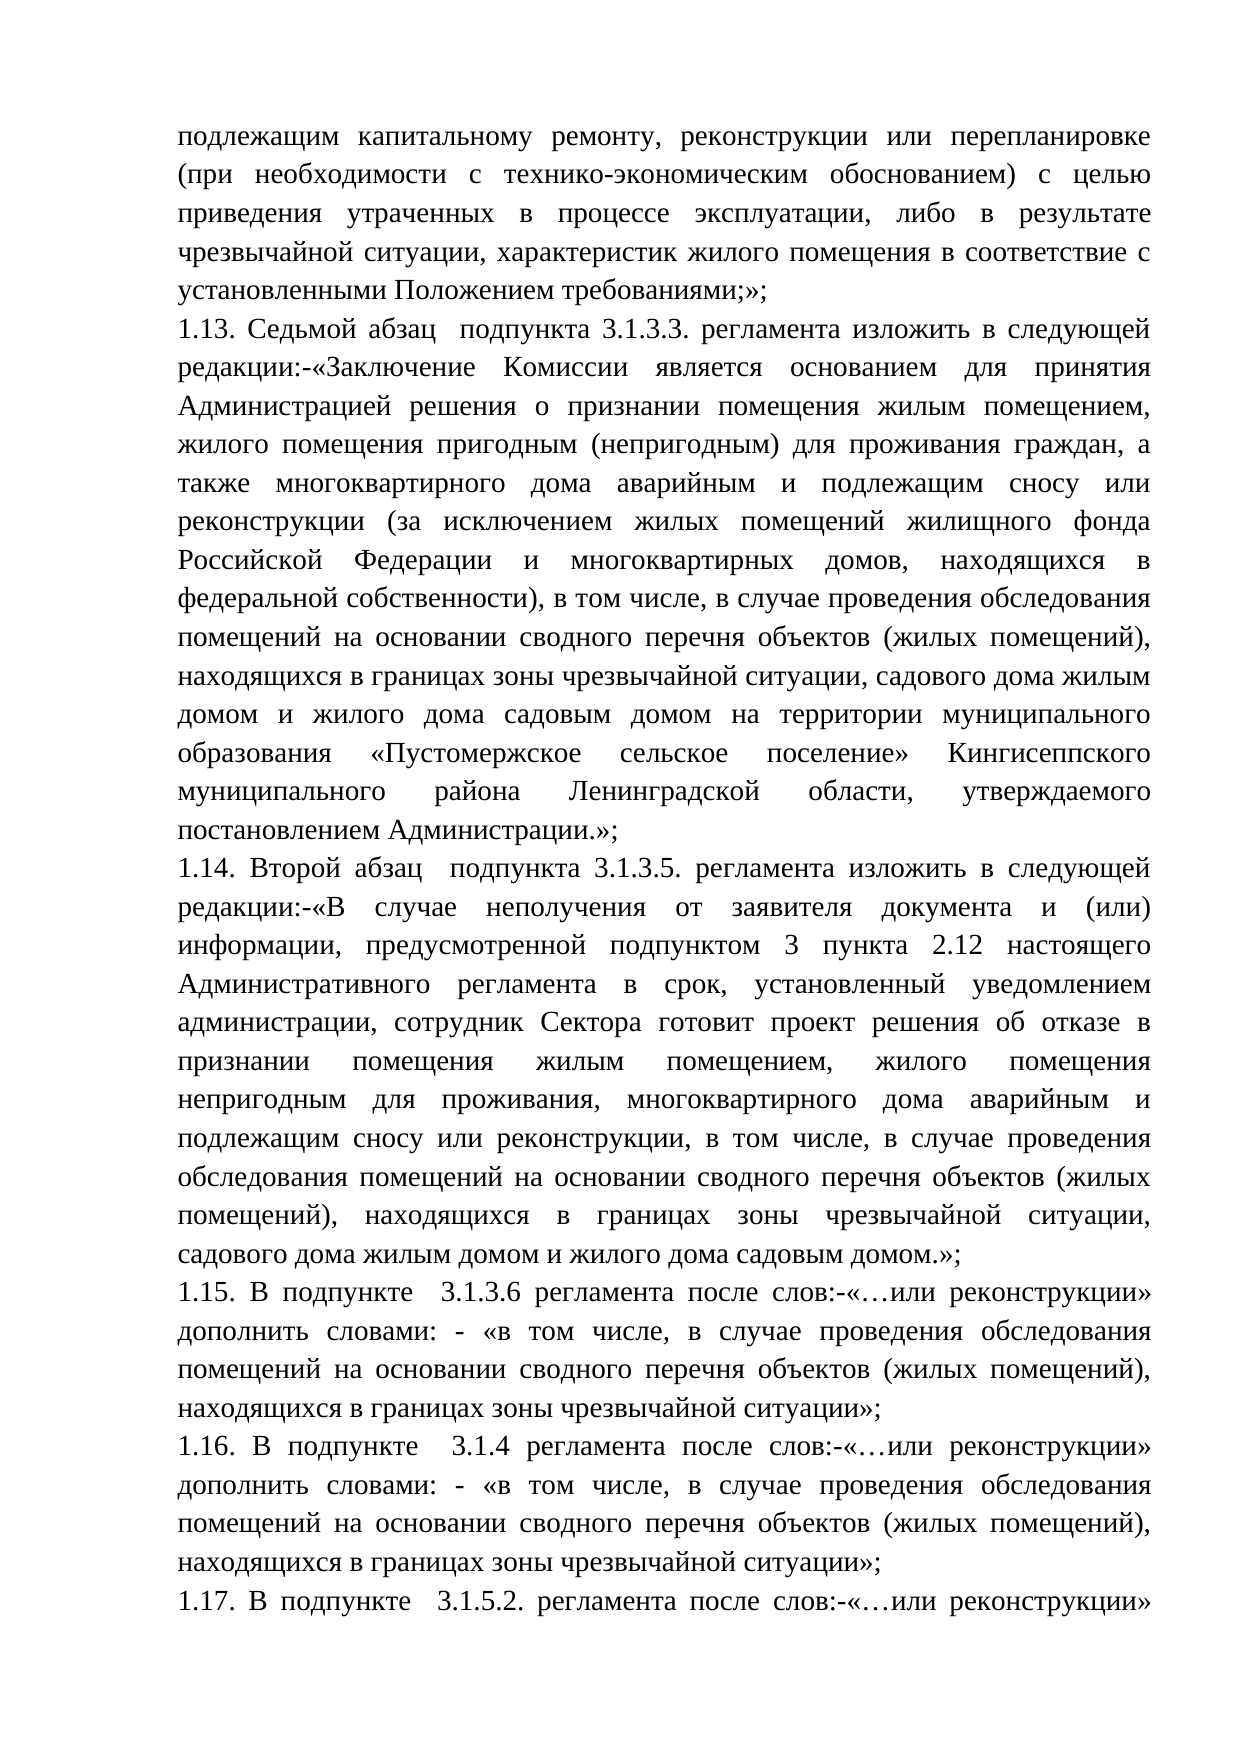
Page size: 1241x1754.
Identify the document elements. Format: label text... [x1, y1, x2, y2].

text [177, 118, 1152, 306]
text 1.14. Второй абзац подпункта 3.1.3.5. регламента изложить в следующей редакции:-«В случае неполучения от заявителя документа и (или) информации, предусмотренной подпунктом 3 пункта 2.12 настоящего Административного регламента в срок, установленный уведомлением администрации, сотрудник Сектора готовит проект решения об отказе в признании помещения жилым помещением, жилого помещения непригодным для проживания, многоквартирного дома аварийным и подлежащим сносу или реконструкции, в том числе, в случае проведения обследования помещений на основании сводного перечня объектов (жилых помещений), находящихся в границах зоны чрезвычайной ситуации, садового дома жилым домом и жилого дома садовым домом.»; [177, 850, 1152, 1269]
text 1.16. В подпункте 3.1.4 регламента после слов:-«…или реконструкции» дополнить словами: - «в том числе, в случае проведения обследования помещений на основании сводного перечня объектов (жилых помещений), находящихся в границах зоны чрезвычайной ситуации»; [177, 1428, 1152, 1578]
text 1.13. Седьмой абзац подпункта 3.1.3.3. регламента изложить в следующей редакции:-«Заключение Комиссии является основанием для принятия Администрацией решения о признании помещения жилым помещением, жилого помещения пригодным (непригодным) для проживания граждан, а также многоквартирного дома аварийным и подлежащим сносу или реконструкции (за исключением жилых помещений жилищного фонда Российской Федерации и многоквартирных домов, находящихся в федеральной собственности), в том числе, в случае проведения обследования помещений на основании сводного перечня объектов (жилых помещений), находящихся в границах зоны чрезвычайной ситуации, садового дома жилым домом и жилого дома садовым домом на территории муниципального образования «Пустомержское сельское поселение» Кингисеппского муниципального района Ленинградской области, утверждаемого постановлением Администрации.»; [177, 311, 1152, 845]
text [177, 1583, 1152, 1616]
text 1.15. В подпункте 3.1.3.6 регламента после слов:-«…или реконструкции» дополнить словами: - «в том числе, в случае проведения обследования помещений на основании сводного перечня объектов (жилых помещений), находящихся в границах зоны чрезвычайной ситуации»; [177, 1274, 1152, 1423]
